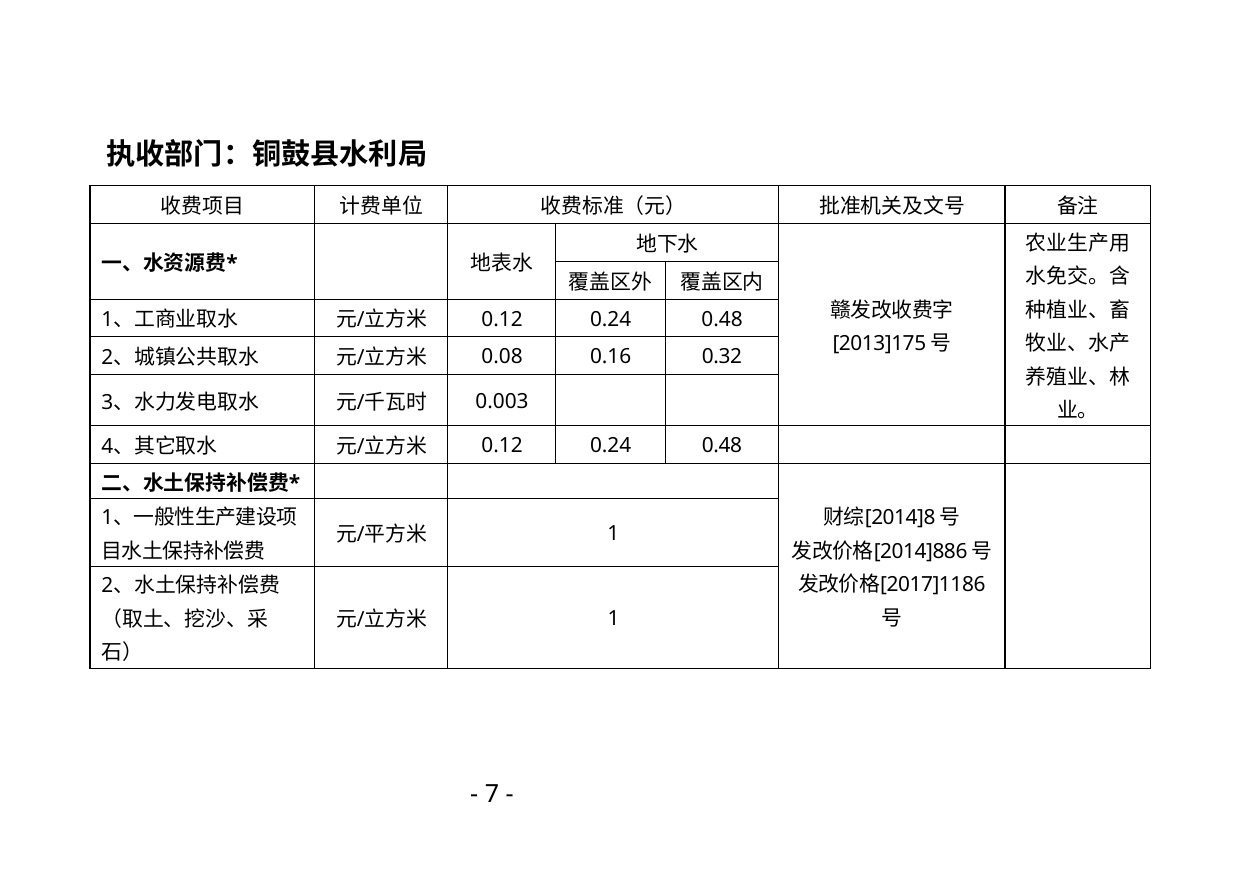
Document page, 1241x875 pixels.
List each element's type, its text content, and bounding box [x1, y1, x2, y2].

table_cell 元/立方米 [315, 426, 447, 463]
table_header 收费项目 [91, 186, 314, 223]
table_cell 0.16 [556, 337, 665, 374]
table_cell 0.12 [448, 426, 555, 463]
table_cell [315, 224, 447, 298]
table_cell [315, 464, 447, 498]
text 执收部门：铜鼓县水利局 [106, 118, 1134, 185]
table_header 批准机关及文号 [779, 186, 1004, 223]
table_cell 元/立方米 [315, 337, 447, 374]
table_cell 覆盖区外 [556, 262, 665, 298]
table_cell [779, 426, 1004, 463]
table_cell 0.24 [556, 300, 665, 336]
table_cell 覆盖区内 [666, 262, 778, 298]
table_cell 0.48 [666, 300, 778, 336]
table_cell [1006, 426, 1150, 463]
table_cell 元/千瓦时 [315, 375, 447, 425]
table_cell 赣发改收费字[2013]175号 [779, 224, 1004, 425]
table_cell 0.003 [448, 375, 555, 425]
table_cell 0.08 [448, 337, 555, 374]
table_cell 3、水力发电取水 [91, 375, 314, 425]
table_cell 农业生产用水免交。含种植业、畜牧业、水产养殖业、林业。 [1006, 224, 1150, 425]
table_cell 0.48 [666, 426, 778, 463]
table_cell 1、工商业取水 [91, 300, 314, 336]
table_cell 2、城镇公共取水 [91, 337, 314, 374]
table_cell [556, 375, 665, 425]
table_cell 地下水 [556, 224, 778, 261]
table_cell 地表水 [448, 224, 555, 298]
table_cell 1 [448, 567, 778, 667]
table_cell 0.24 [556, 426, 665, 463]
table_cell 4、其它取水 [91, 426, 314, 463]
table_header 备注 [1006, 186, 1150, 223]
table_cell 0.12 [448, 300, 555, 336]
table_cell [448, 464, 778, 498]
table_cell 一、水资源费* [91, 224, 314, 298]
table_cell [1006, 464, 1150, 667]
table_cell 1、一般性生产建设项目水土保持补偿费 [91, 499, 314, 566]
table_cell 0.32 [666, 337, 778, 374]
table_cell 2、水土保持补偿费（取土、挖沙、采石） [91, 567, 314, 667]
table_header 计费单位 [315, 186, 447, 223]
table_cell 1 [448, 499, 778, 566]
table_cell 元/立方米 [315, 300, 447, 336]
table_header 收费标准（元） [448, 186, 778, 223]
table_cell 元/立方米 [315, 567, 447, 667]
table_cell [666, 375, 778, 425]
table_cell 二、水土保持补偿费* [91, 464, 314, 498]
table_cell 财综[2014]8号 发改价格[2014]886号 发改价格[2017]1186号 [779, 464, 1004, 667]
table_cell 元/平方米 [315, 499, 447, 566]
